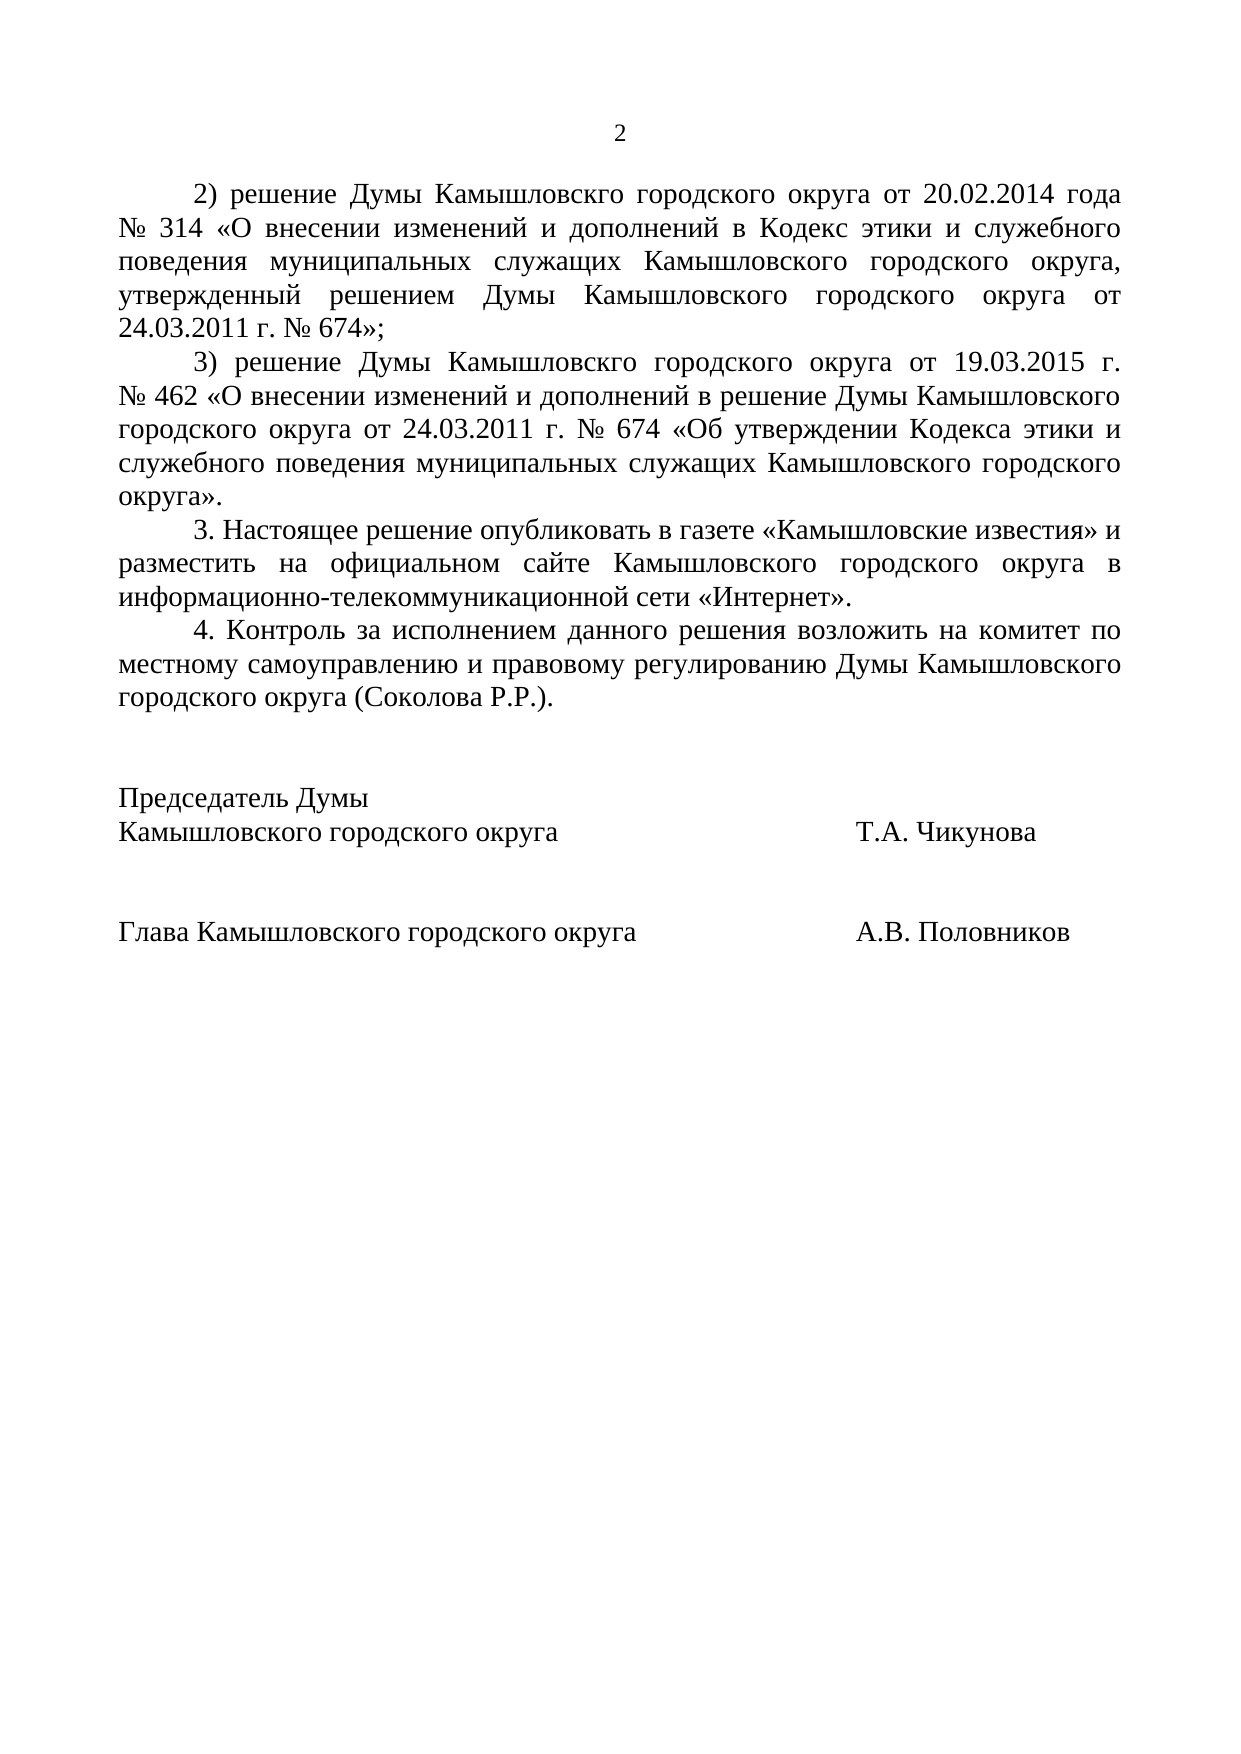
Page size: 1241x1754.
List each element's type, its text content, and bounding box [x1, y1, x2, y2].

text Глава Камышловского городского округа А.В. Половников [118, 914, 1122, 948]
text 4. Контроль за исполнением данного решения возложить на комитет по местному самоуправлению и правовому регулированию Думы Камышловского городского округа (Соколова Р.Р.). [118, 612, 1122, 713]
text 3) решение Думы Камышловскго городского округа от 19.03.2015 г. № 462 «О внесении изменений и дополнений в решение Думы Камышловского городского округа от 24.03.2011 г. № 674 «Об утверждении Кодекса этики и служебного поведения муниципальных служащих Камышловского городского округа». [118, 344, 1122, 512]
text 3. Настоящее решение опубликовать в газете «Камышловские известия» и разместить на официальном сайте Камышловского городского округа в информационно-телекоммуникационной сети «Интернет». [118, 512, 1122, 612]
text 2) решение Думы Камышловскго городского округа от 20.02.2014 года № 314 «О внесении изменений и дополнений в Кодекс этики и служебного поведения муниципальных служащих Камышловского городского округа, утвержденный решением Думы Камышловского городского округа от 24.03.2011 г. № 674»; [118, 176, 1122, 344]
text Камышловского городского округа Т.А. Чикунова [118, 814, 1122, 847]
text Председатель Думы [118, 780, 1122, 814]
